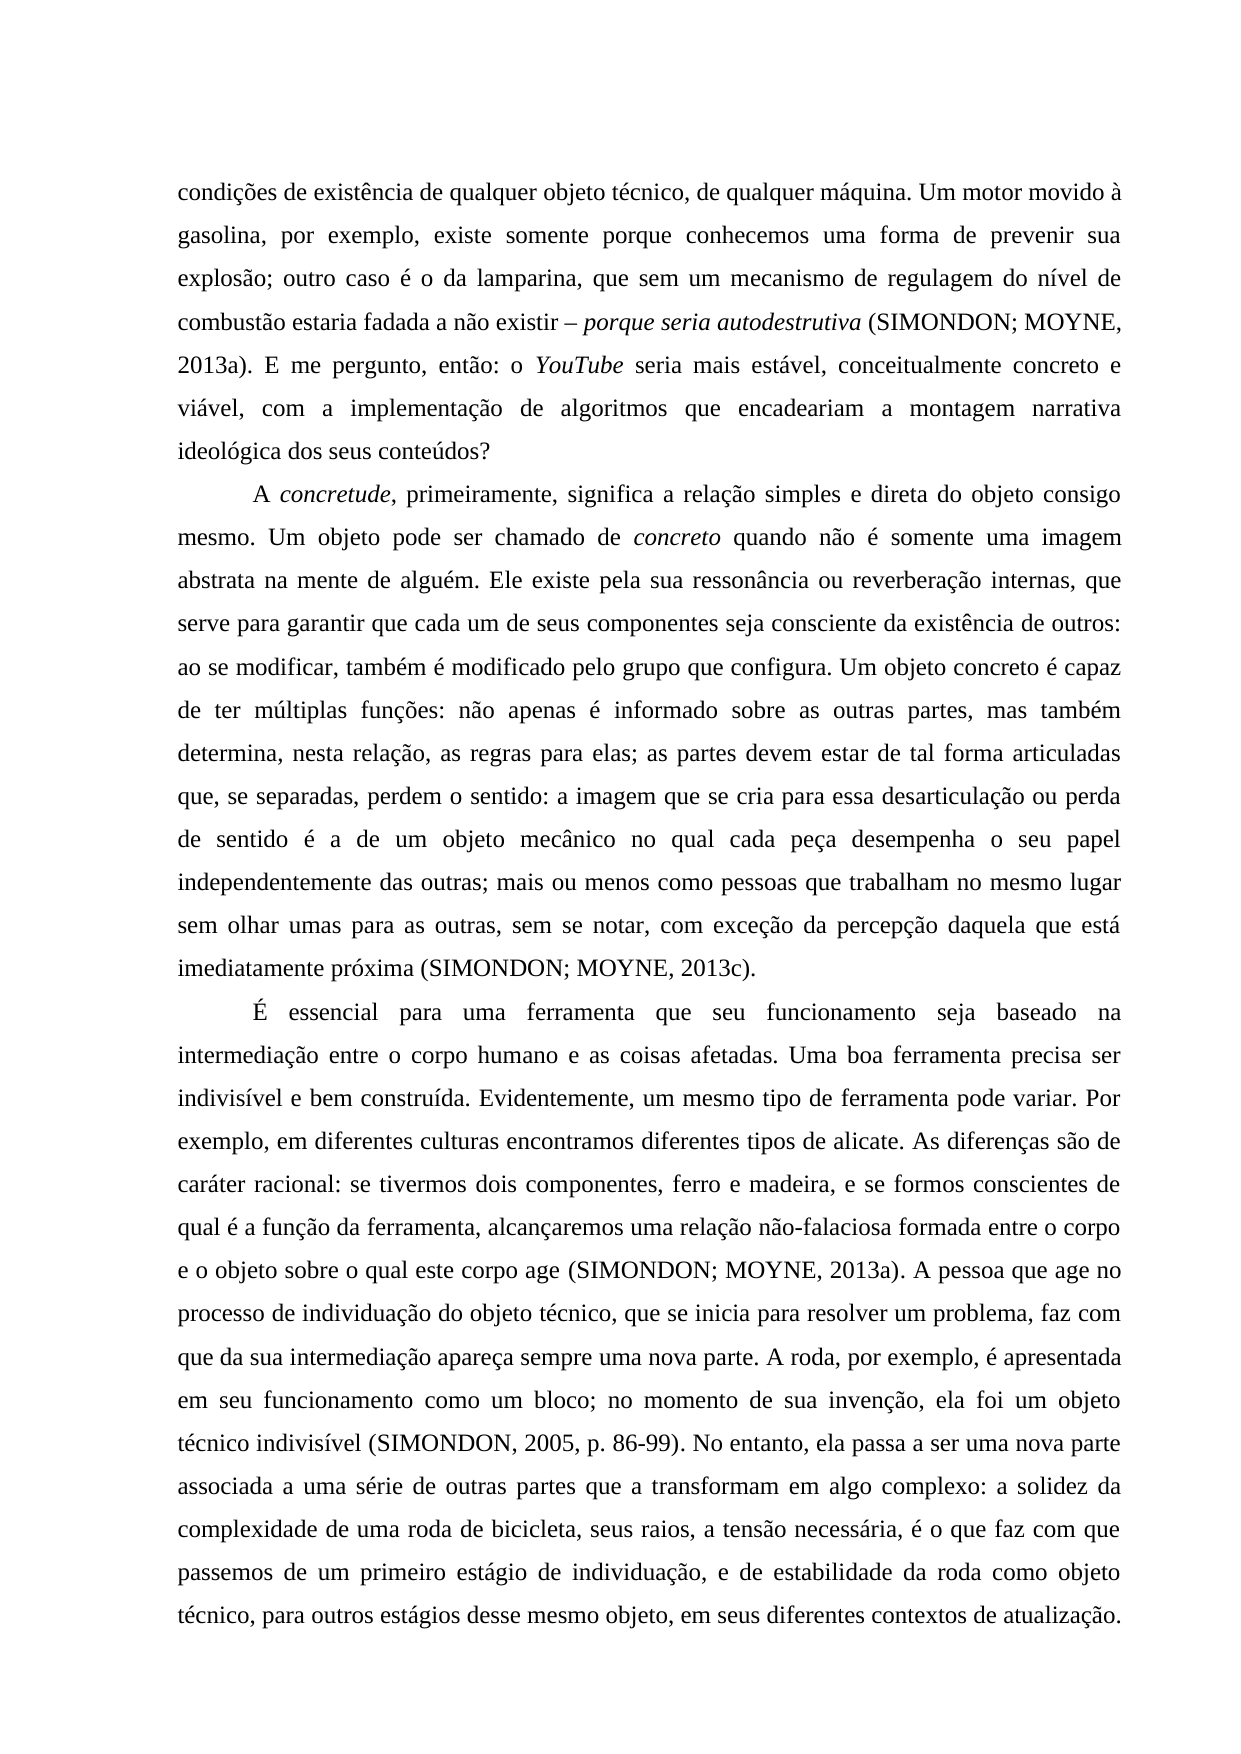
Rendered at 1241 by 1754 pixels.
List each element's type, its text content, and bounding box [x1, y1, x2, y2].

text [177, 997, 1122, 1629]
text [177, 177, 1122, 465]
text A concretude, primeiramente, significa a relação simples e direta do objeto consigo mesmo. Um objeto pode ser chamado de concreto quando não é somente uma imagem abstrata na mente de alguém. Ele existe pela sua ressonância ou reverberação internas, que serve para garantir que cada um de seus componentes seja consciente da existência de outros: ao se modificar, também é modificado pelo grupo que configura. Um objeto concreto é capaz de ter múltiplas funções: não apenas é informado sobre as outras partes, mas também determina, nesta relação, as regras para elas; as partes devem estar de tal forma articuladas que, se separadas, perdem o sentido: a imagem que se cria para essa desarticulação ou perda de sentido é a de um objeto mecânico no qual cada peça desempenha o seu papel independentemente das outras; mais ou menos como pessoas que trabalham no mesmo lugar sem olhar umas para as outras, sem se notar, com exceção da percepção daquela que está imediatamente próxima (SIMONDON; MOYNE, 2013c). [177, 479, 1122, 982]
